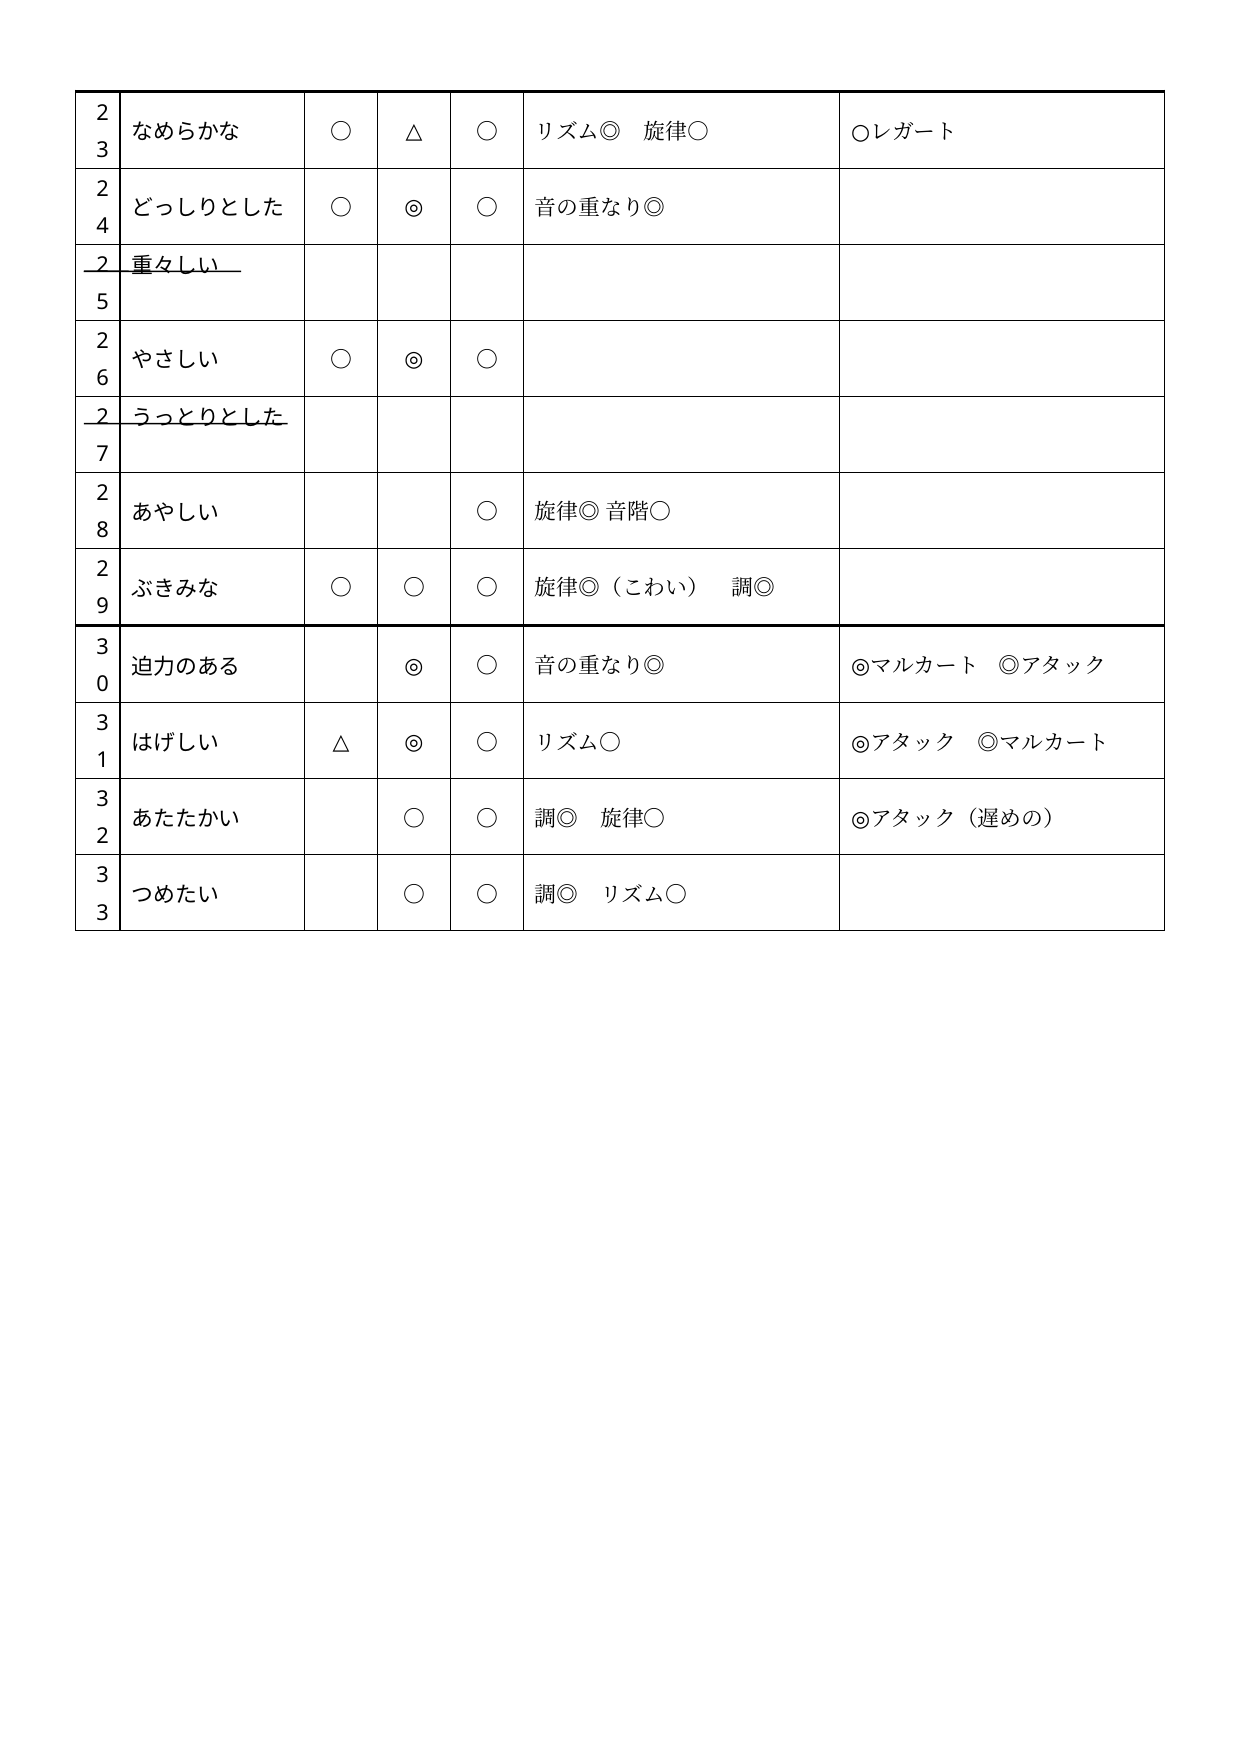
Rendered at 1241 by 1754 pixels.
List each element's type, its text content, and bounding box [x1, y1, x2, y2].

table_cell [451, 245, 523, 320]
table_cell ◎アタック ◎マルカート [840, 703, 1164, 778]
table_cell [840, 321, 1164, 396]
table_cell やさしい [121, 321, 304, 396]
table_cell 調◎ 旋律〇 [524, 779, 839, 854]
table_cell 32 [76, 779, 119, 854]
table_cell [840, 855, 1164, 930]
table_cell 26 [76, 321, 119, 396]
table_cell [524, 397, 839, 472]
table_cell 28 [76, 473, 119, 548]
table_cell 〇 [305, 549, 377, 624]
table_cell 調◎ リズム〇 [524, 855, 839, 930]
table_cell 31 [76, 703, 119, 778]
table_cell 〇 [378, 855, 450, 930]
table_cell 迫力のある [121, 627, 304, 702]
table_cell ◎ [378, 703, 450, 778]
table_cell 旋律◎（こわい） 調◎ [524, 549, 839, 624]
table_cell 〇 [451, 473, 523, 548]
table_cell 〇 [451, 169, 523, 244]
table_cell ぶきみな [121, 549, 304, 624]
table_cell 33 [76, 855, 119, 930]
table_cell 〇 [305, 321, 377, 396]
table_cell 〇 [451, 627, 523, 702]
table_cell 〇 [305, 93, 377, 168]
table_cell 23 [76, 93, 119, 168]
table_cell [840, 169, 1164, 244]
table_cell [451, 397, 523, 472]
table_cell リズム〇 [524, 703, 839, 778]
table_cell [840, 549, 1164, 624]
table_cell △ [378, 93, 450, 168]
table_cell リズム◎ 旋律○ [524, 93, 839, 168]
table_cell [840, 473, 1164, 548]
table_cell 旋律◎ 音階〇 [524, 473, 839, 548]
table_cell [378, 245, 450, 320]
table_cell 〇 [451, 779, 523, 854]
table_cell 〇 [305, 169, 377, 244]
table_cell 〇 [451, 855, 523, 930]
table_cell 〇 [451, 321, 523, 396]
table_cell 27 [76, 397, 119, 472]
table_cell ○レガート [840, 93, 1164, 168]
table_cell △ [305, 703, 377, 778]
table_cell 〇 [378, 549, 450, 624]
table_cell [524, 245, 839, 320]
table_cell あやしい [121, 473, 304, 548]
table_cell 〇 [378, 779, 450, 854]
table_cell [305, 779, 377, 854]
table_cell ◎アタック（遅めの） [840, 779, 1164, 854]
table_cell 音の重なり◎ [524, 169, 839, 244]
table_cell [305, 473, 377, 548]
table_cell 〇 [451, 703, 523, 778]
table_cell ◎ [378, 627, 450, 702]
table_cell はげしい [121, 703, 304, 778]
table_cell [524, 321, 839, 396]
table_cell 30 [76, 627, 119, 702]
table_cell どっしりとした [121, 169, 304, 244]
table_cell 重々しい [121, 245, 304, 320]
table_cell [305, 855, 377, 930]
table_cell 29 [76, 549, 119, 624]
table_cell なめらかな [121, 93, 304, 168]
table_cell 音の重なり◎ [524, 627, 839, 702]
table_cell ◎マルカート ◎アタック [840, 627, 1164, 702]
table_cell [378, 397, 450, 472]
table_cell 〇 [451, 549, 523, 624]
table_cell [378, 473, 450, 548]
table_cell ◎ [378, 169, 450, 244]
table_cell ◎ [378, 321, 450, 396]
table_cell 25 [76, 245, 119, 320]
table_cell [305, 245, 377, 320]
table_cell [840, 397, 1164, 472]
table_cell [305, 397, 377, 472]
table_cell 〇 [451, 93, 523, 168]
table_cell [840, 245, 1164, 320]
table_cell 24 [76, 169, 119, 244]
table_cell うっとりとした [121, 397, 304, 472]
table_cell あたたかい [121, 779, 304, 854]
table_cell [305, 627, 377, 702]
table_cell つめたい [121, 855, 304, 930]
